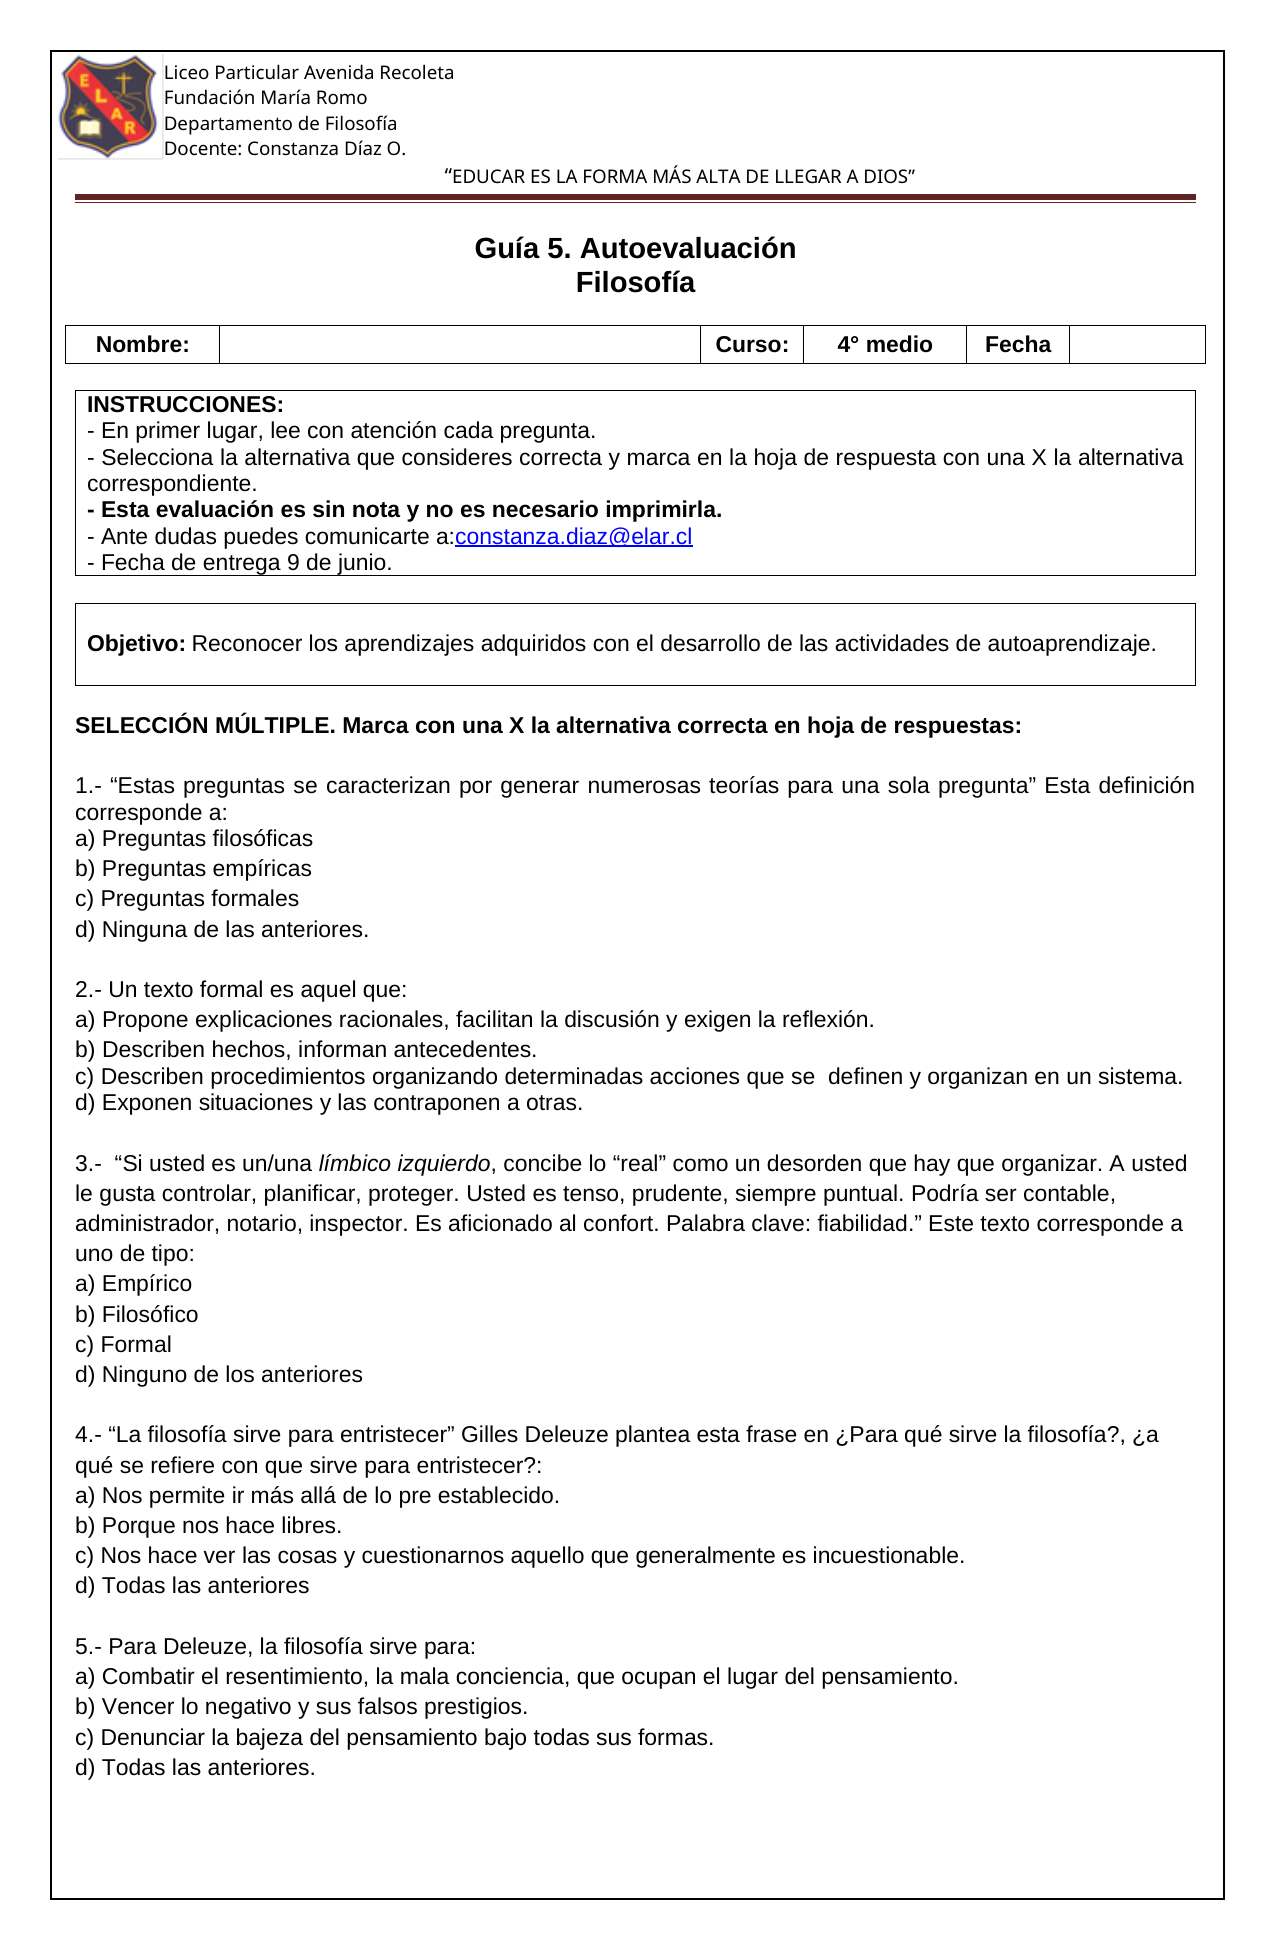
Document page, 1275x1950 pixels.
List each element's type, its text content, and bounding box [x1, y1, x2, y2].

text c) Describen procedimientos organizando determinadas acciones que se definen y organizan en un sistema. [75, 1063, 1196, 1089]
text SELECCIÓN MÚLTIPLE. Marca con una X la alternativa correcta en hoja de respuestas: [75, 712, 1196, 738]
text 1.- “Estas preguntas se caracterizan por generar numerosas teorías para una sola pregunta” Esta definición corresponde a: [75, 772, 1196, 825]
text Filosofía [75, 265, 1196, 298]
text b) Porque nos hace libres. [75, 1512, 1196, 1538]
text c) Formal [75, 1331, 1196, 1357]
text a) Empírico [75, 1270, 1196, 1297]
text c) Denunciar la bajeza del pensamiento bajo todas sus formas. [75, 1723, 1196, 1750]
table_header INSTRUCCIONES: - En primer lugar, lee con atención cada pregunta. - Selecciona la alternativa que consideres correcta y marca en la hoja de respuesta con una X la alternativa correspondiente. - Esta evaluación es sin nota y no es necesario imprimirla. - Ante dudas puedes comunicarte a:constanza.diaz@elar.cl - Fecha de entrega 9 de junio. [76, 391, 1195, 575]
table_header Curso: [701, 326, 803, 362]
text a) Preguntas filosóficas [75, 825, 1196, 851]
text b) Filosófico [75, 1301, 1196, 1327]
text d) Todas las anteriores [75, 1572, 1196, 1599]
text a) Nos permite ir más allá de lo pre establecido. [75, 1482, 1196, 1508]
picture [57, 54, 164, 161]
text b) Preguntas empíricas [75, 855, 1196, 882]
text d) Ninguna de las anteriores. [75, 916, 1196, 942]
table_header [1070, 326, 1205, 362]
text a) Propone explicaciones racionales, facilitan la discusión y exigen la reflexión. [75, 1006, 1196, 1033]
text b) Describen hechos, informan antecedentes. [75, 1036, 1196, 1063]
text d) Todas las anteriores. [75, 1754, 1196, 1780]
text d) Exponen situaciones y las contraponen a otras. [75, 1089, 1196, 1116]
table_header Objetivo: Reconocer los aprendizajes adquiridos con el desarrollo de las actividades de autoaprendizaje. [76, 604, 1195, 684]
text 5.- Para Deleuze, la filosofía sirve para: [75, 1633, 1196, 1659]
text 2.- Un texto formal es aquel que: [75, 976, 1196, 1002]
text d) Ninguno de los anteriores [75, 1361, 1196, 1387]
text b) Vencer lo negativo y sus falsos prestigios. [75, 1693, 1196, 1720]
text c) Nos hace ver las cosas y cuestionarnos aquello que generalmente es incuestionable. [75, 1542, 1196, 1569]
text c) Preguntas formales [75, 885, 1196, 912]
text a) Combatir el resentimiento, la mala conciencia, que ocupan el lugar del pensamiento. [75, 1663, 1196, 1689]
table_header Fecha [967, 326, 1069, 362]
table_header 4° medio [804, 326, 966, 362]
table_header [220, 326, 700, 362]
text 4.- “La filosofía sirve para entristecer” Gilles Deleuze plantea esta frase en ¿Para qué sirve la filosofía?, ¿a qué se refiere con que sirve para entristecer?: [75, 1421, 1196, 1478]
text 3.- “Si usted es un/una límbico izquierdo, concibe lo “real” como un desorden que hay que organizar. A usted le gusta controlar, planificar, proteger. Usted es tenso, prudente, siempre puntual. Podría ser contable, administrador, notario, inspector. Es aficionado al confort. Palabra clave: fiabilidad.” Este texto corresponde a uno de tipo: [75, 1149, 1196, 1267]
text Guía 5. Autoevaluación [75, 231, 1196, 265]
table_header Nombre: [66, 326, 219, 362]
